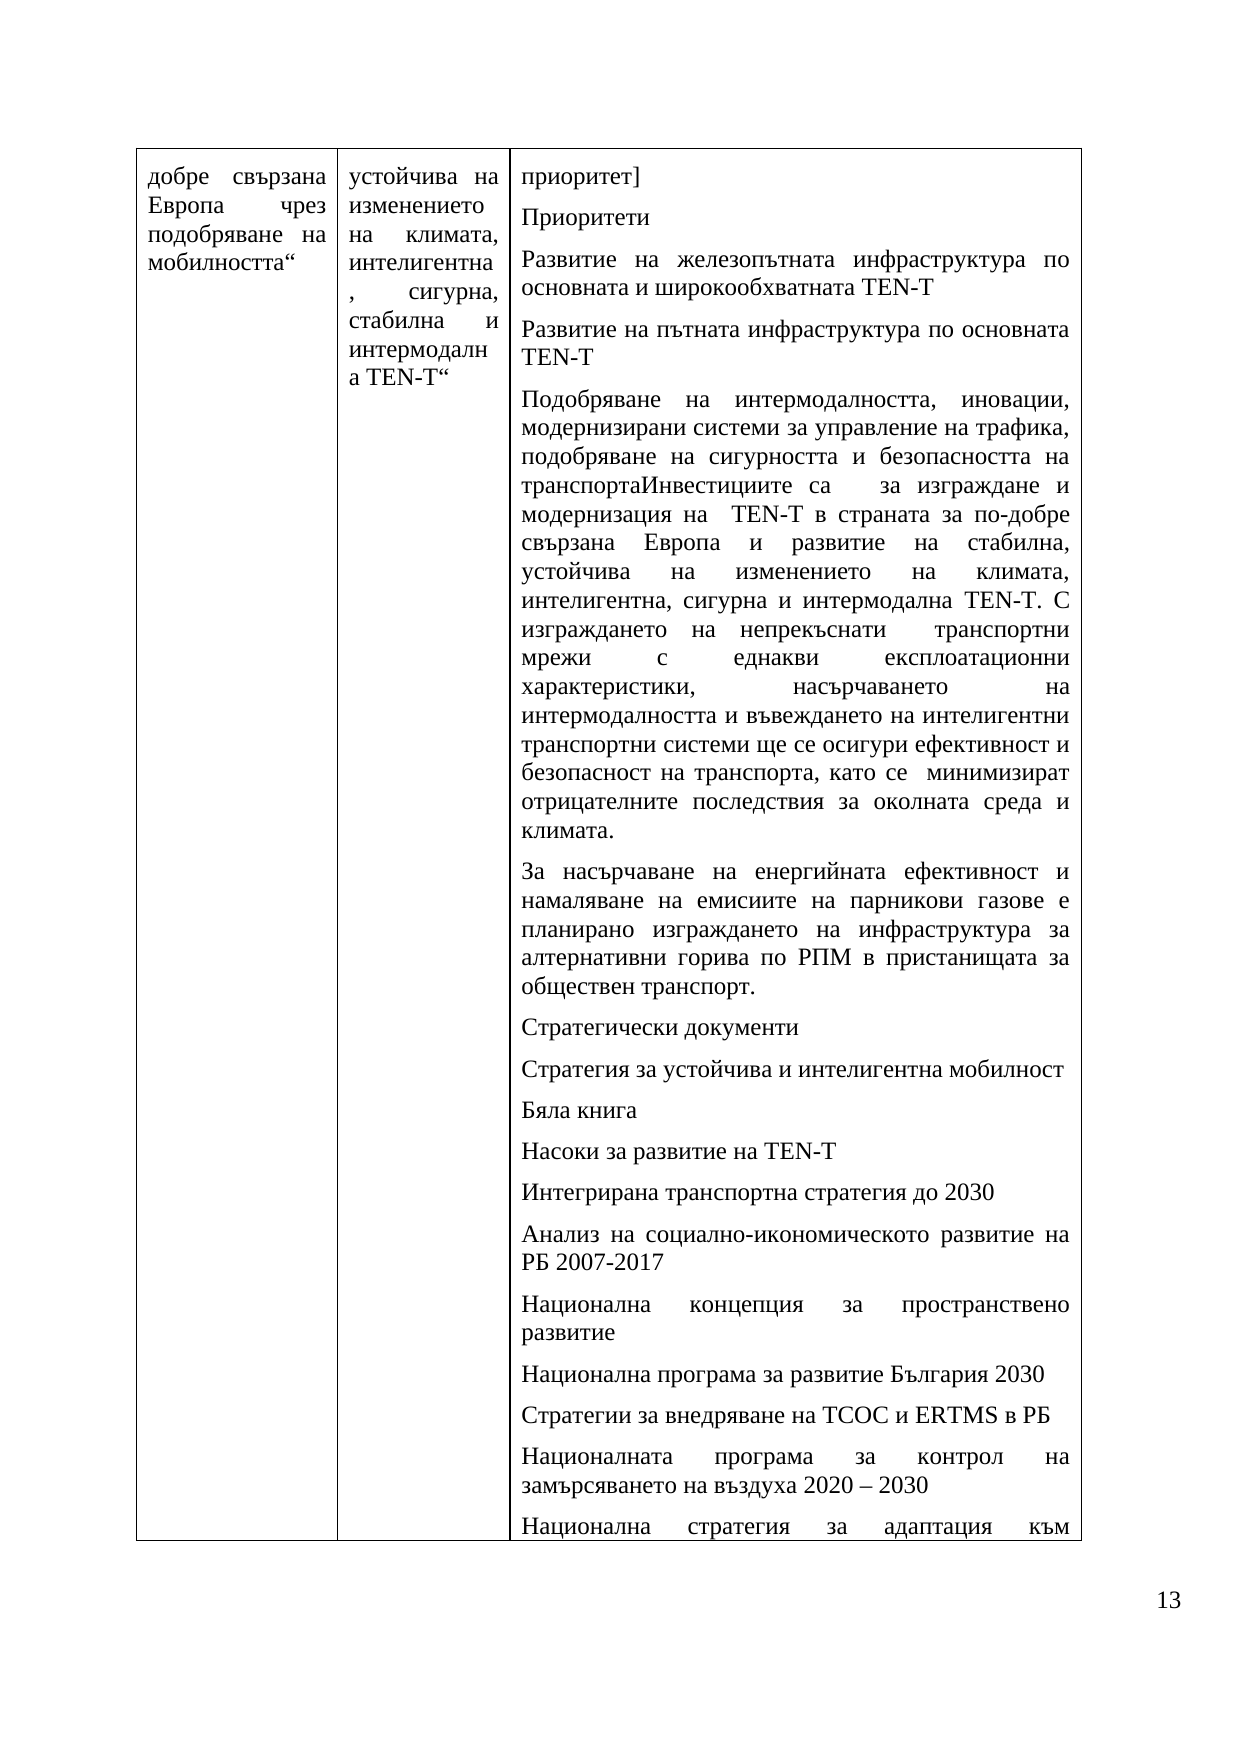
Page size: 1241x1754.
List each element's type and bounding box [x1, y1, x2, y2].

table_cell [338, 149, 509, 1540]
table_cell [137, 149, 337, 1540]
table_cell [511, 149, 1081, 1540]
